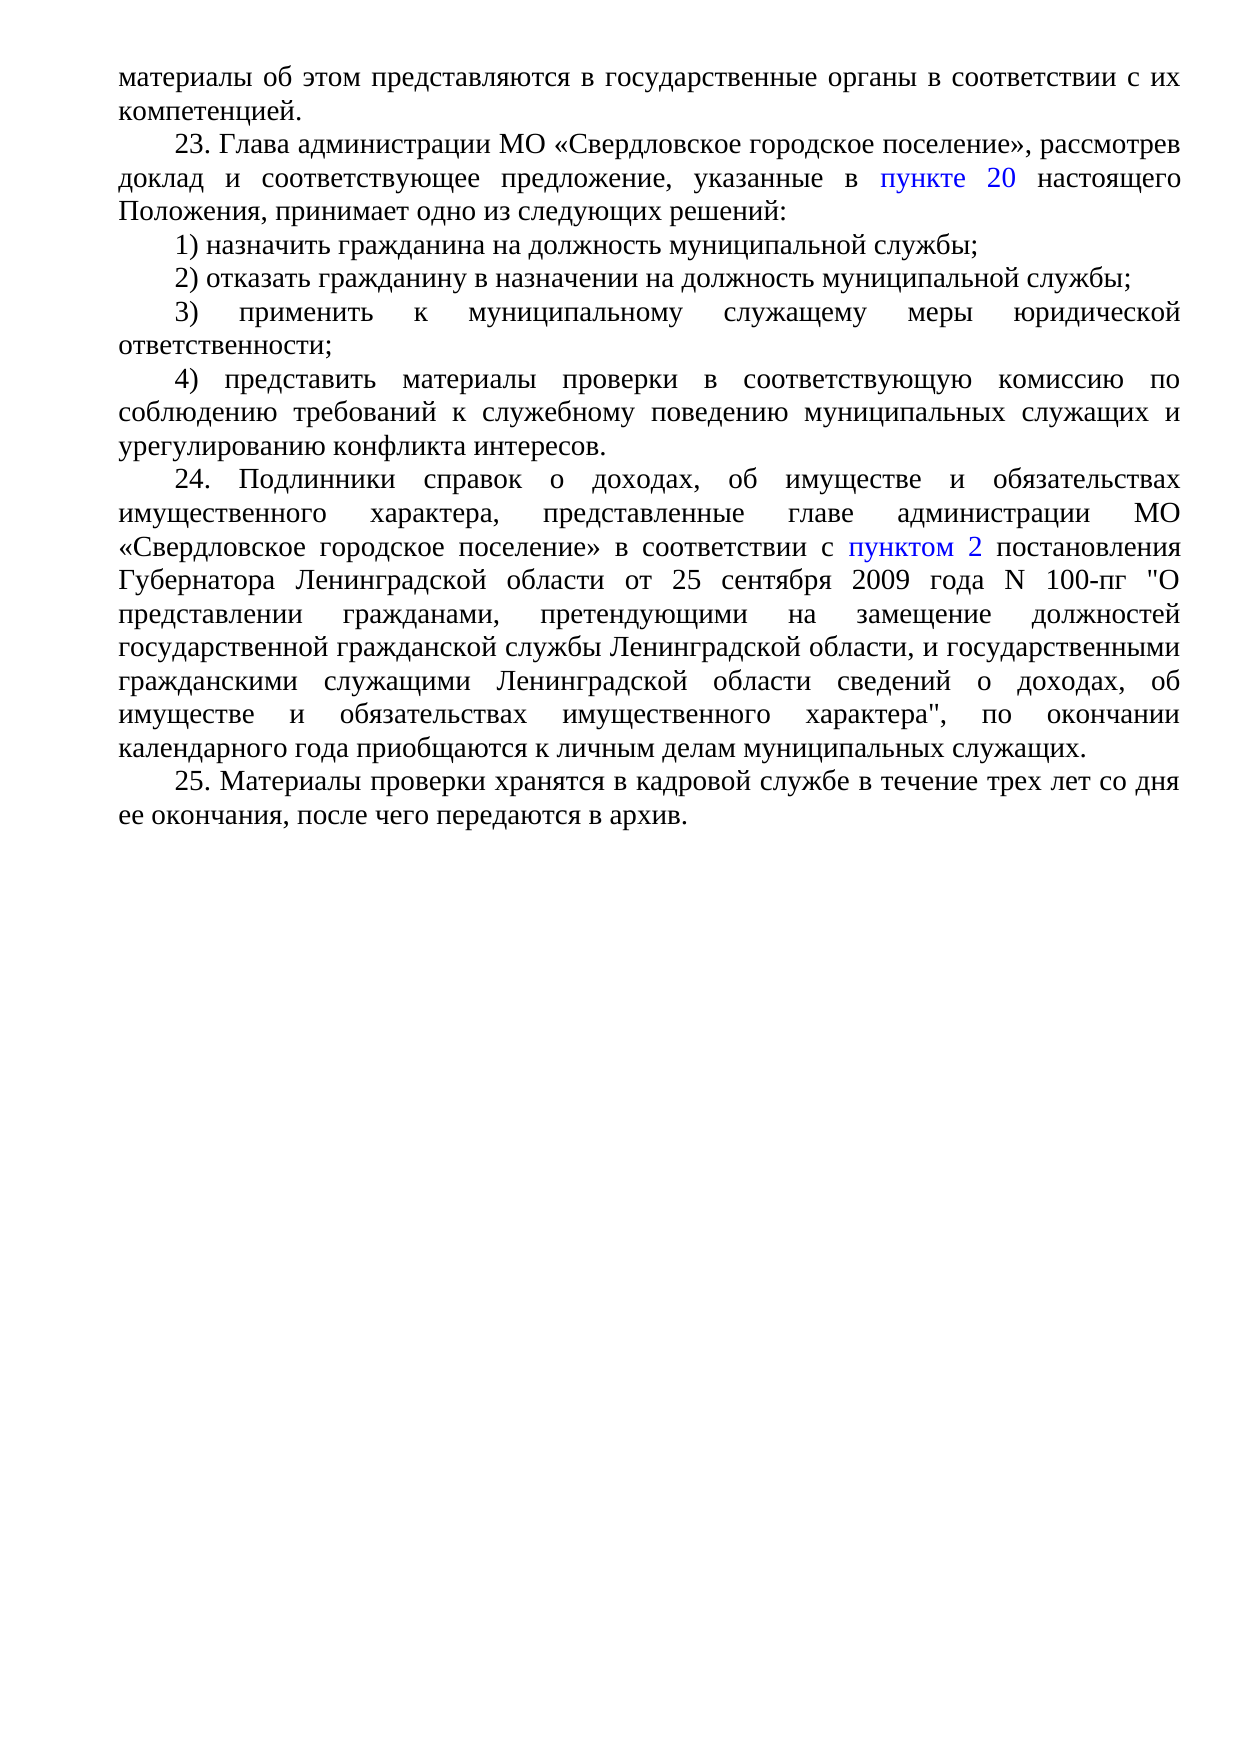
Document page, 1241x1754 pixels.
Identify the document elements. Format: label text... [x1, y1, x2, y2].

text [118, 59, 1181, 126]
text 25. Материалы проверки хранятся в кадровой службе в течение трех лет со дня ее окончания, после чего передаются в архив. [118, 763, 1181, 831]
text 2) отказать гражданину в назначении на должность муниципальной службы; [118, 260, 1181, 294]
text 1) назначить гражданина на должность муниципальной службы; [118, 227, 1181, 260]
text 23. Глава администрации МО «Свердловское городское поселение», рассмотрев доклад и соответствующее предложение, указанные в пункте 20 настоящего Положения, принимает одно из следующих решений: [118, 126, 1181, 227]
text 24. Подлинники справок о доходах, об имуществе и обязательствах имущественного характера, представленные главе администрации МО «Свердловское городское поселение» в соответствии с пунктом 2 постановления Губернатора Ленинградской области от 25 сентября 2009 года N 100-пг "О представлении гражданами, претендующими на замещение должностей государственной гражданской службы Ленинградской области, и государственными гражданскими служащими Ленинградской области сведений о доходах, об имуществе и обязательствах имущественного характера", по окончании календарного года приобщаются к личным делам муниципальных служащих. [118, 462, 1181, 763]
text 3) применить к муниципальному служащему меры юридической ответственности; [118, 294, 1181, 361]
text 4) представить материалы проверки в соответствующую комиссию по соблюдению требований к служебному поведению муниципальных служащих и урегулированию конфликта интересов. [118, 361, 1181, 462]
